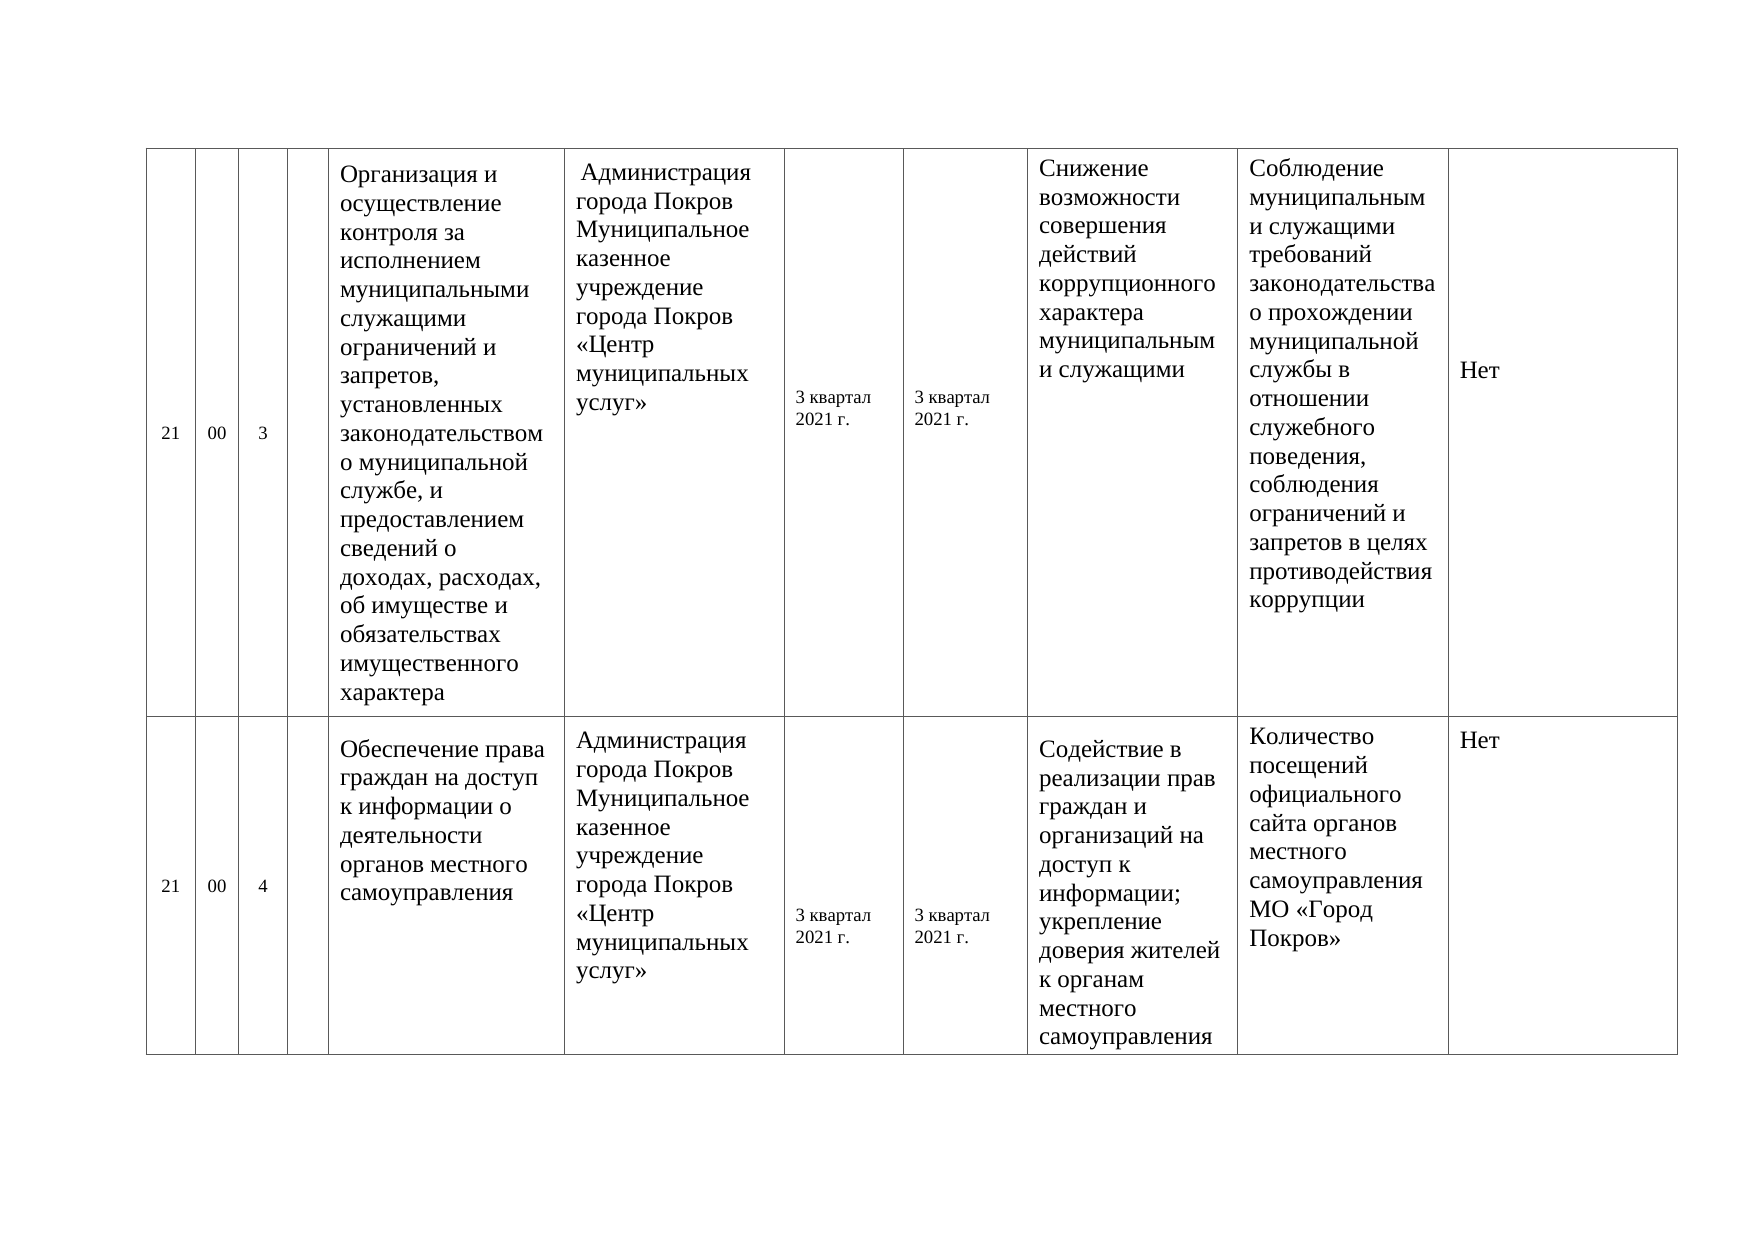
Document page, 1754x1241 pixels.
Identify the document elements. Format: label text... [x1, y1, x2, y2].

table_cell Обеспечение права граждан на доступ к информации о деятельности органов местного самоуправления [329, 717, 564, 1054]
table_cell 21 [147, 717, 195, 1054]
table_cell 21 [147, 149, 195, 716]
table_cell 3 квартал 2021 г. [904, 149, 1027, 716]
table_cell Администрация города Покров Муниципальное казенное учреждение города Покров «Центр муниципальных услуг» [565, 717, 784, 1054]
table_cell 00 [196, 149, 238, 716]
table_cell 4 [239, 717, 287, 1054]
table_cell 00 [196, 717, 238, 1054]
table_cell Нет [1449, 717, 1677, 1054]
table_cell Содействие в реализации прав граждан и организаций на доступ к информации; укрепление доверия жителей к органам местного самоуправления [1028, 717, 1237, 1054]
table_cell 3 квартал 2021 г. [904, 717, 1027, 1054]
table_cell Нет [1449, 149, 1677, 716]
table_cell [288, 149, 328, 716]
table_cell Количество посещений официального сайта органов местного самоуправления МО «Город Покров» [1238, 717, 1448, 1054]
table_cell Организация и осуществление контроля за исполнением муниципальными служащими ограничений и запретов, установленных законодательством о муниципальной службе, и предоставлением сведений о доходах, расходах, об имуществе и обязательствах имущественного характера [329, 149, 564, 716]
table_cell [565, 149, 784, 716]
table_cell 3 квартал 2021 г. [785, 149, 903, 716]
table_cell Снижение возможности совершения действий коррупционного характера муниципальными служащими [1028, 149, 1237, 716]
table_cell Соблюдение муниципальными служащими требований законодательства о прохождении муниципальной службы в отношении служебного поведения, соблюдения ограничений и запретов в целях противодействия коррупции [1238, 149, 1448, 716]
table_cell [288, 717, 328, 1054]
table_cell 3 [239, 149, 287, 716]
table_cell 3 квартал 2021 г. [785, 717, 903, 1054]
